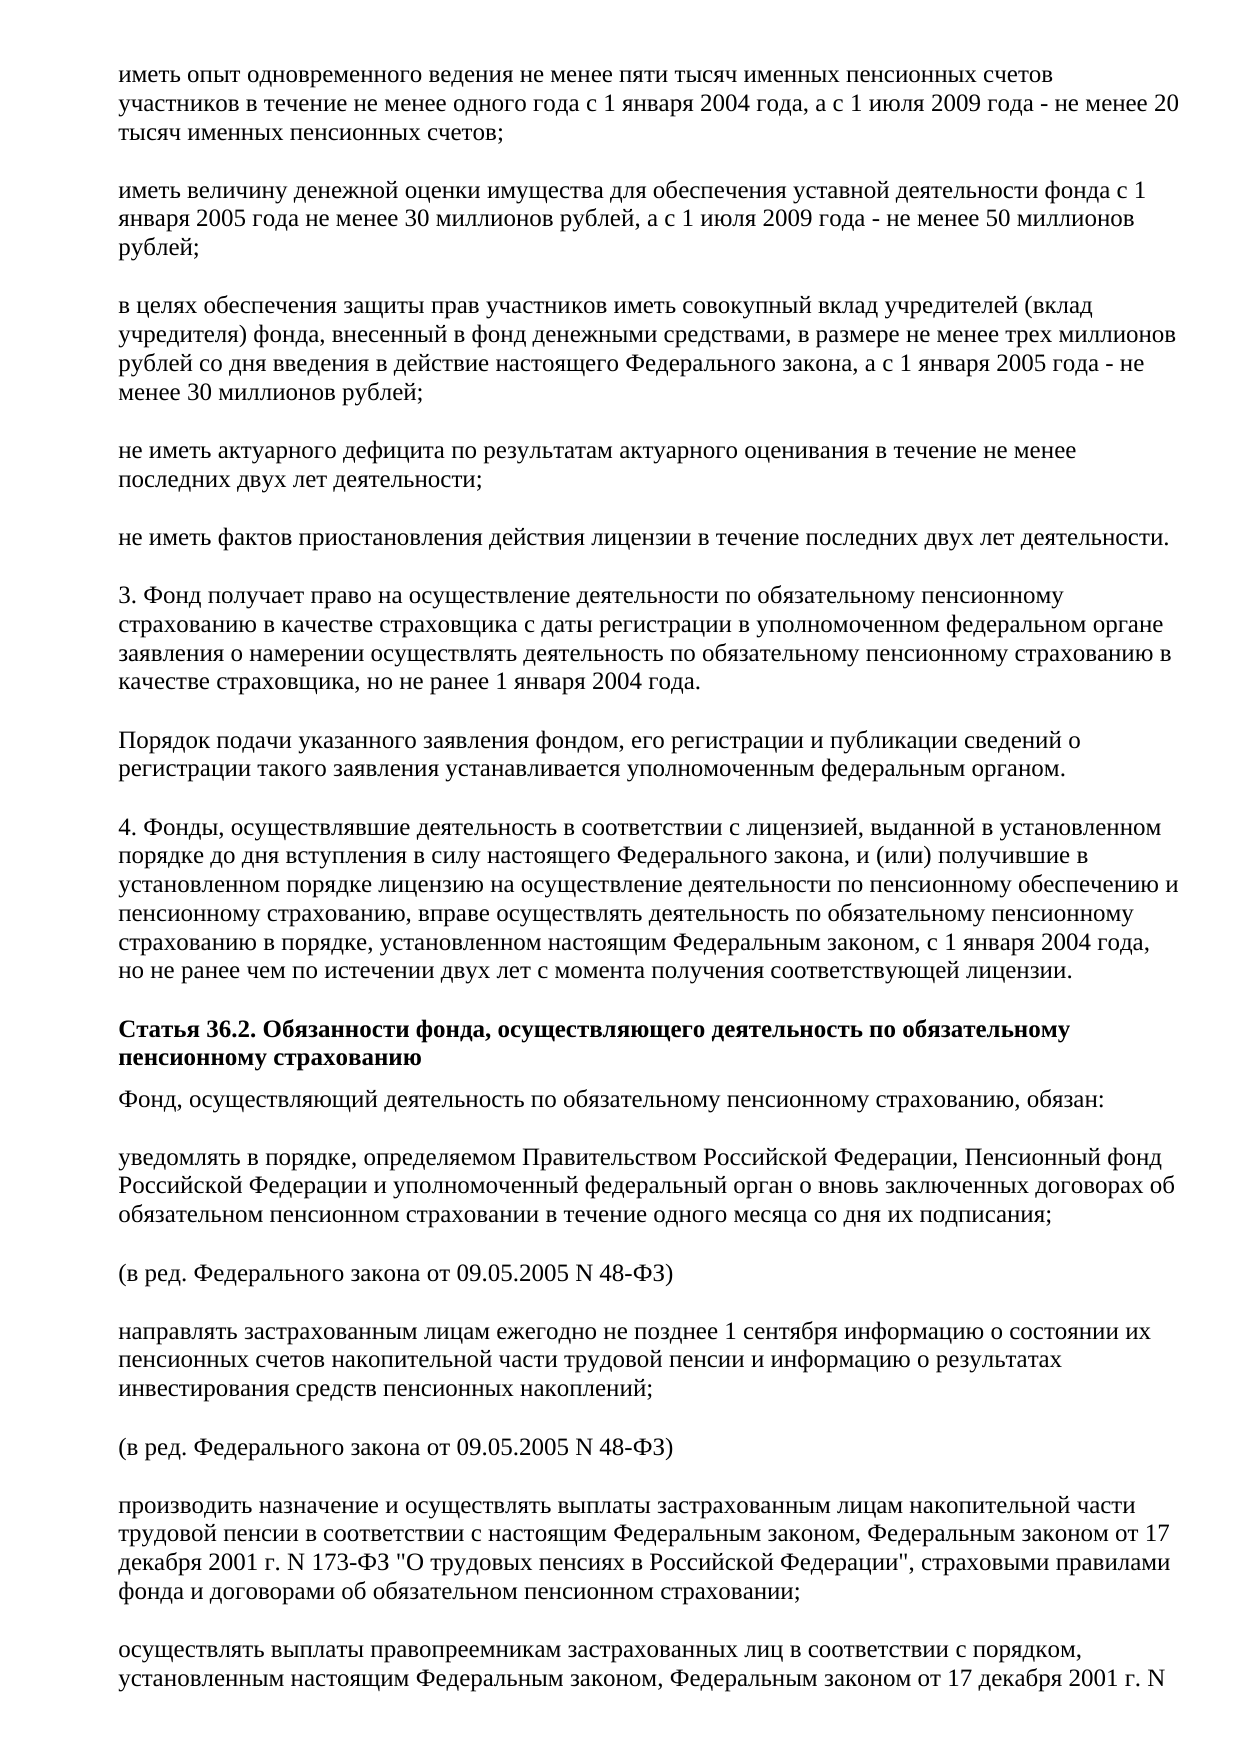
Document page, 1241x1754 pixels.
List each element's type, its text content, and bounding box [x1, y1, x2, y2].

text Фонд, осуществляющий деятельность по обязательному пенсионному страхованию, обязан: [118, 1084, 1181, 1112]
subtitle Статья 36.2. Обязанности фонда, осуществляющего деятельность по обязательному пенсионному страхованию [118, 1014, 1181, 1071]
text не иметь актуарного дефицита по результатам актуарного оценивания в течение не менее последних двух лет деятельности; [118, 435, 1181, 492]
text производить назначение и осуществлять выплаты застрахованным лицам накопительной части трудовой пенсии в соответствии с настоящим Федеральным законом, Федеральным законом от 17 декабря 2001 г. N 173-ФЗ "О трудовых пенсиях в Российской Федерации", страховыми правилами фонда и договорами об обязательном пенсионном страховании; [118, 1490, 1181, 1605]
text направлять застрахованным лицам ежегодно не позднее 1 сентября информацию о состоянии их пенсионных счетов накопительной части трудовой пенсии и информацию о результатах инвестирования средств пенсионных накоплений; [118, 1316, 1181, 1402]
text 3. Фонд получает право на осуществление деятельности по обязательному пенсионному страхованию в качестве страховщика с даты регистрации в уполномоченном федеральном органе заявления о намерении осуществлять деятельность по обязательному пенсионному страхованию в качестве страховщика, но не ранее 1 января 2004 года. [118, 580, 1181, 695]
text уведомлять в порядке, определяемом Правительством Российской Федерации, Пенсионный фонд Российской Федерации и уполномоченный федеральный орган о вновь заключенных договорах об обязательном пенсионном страховании в течение одного месяца со дня их подписания; [118, 1142, 1181, 1228]
text иметь величину денежной оценки имущества для обеспечения уставной деятельности фонда с 1 января 2005 года не менее 30 миллионов рублей, а с 1 июля 2009 года - не менее 50 миллионов рублей; [118, 175, 1181, 261]
text Порядок подачи указанного заявления фондом, его регистрации и публикации сведений о регистрации такого заявления устанавливается уполномоченным федеральным органом. [118, 725, 1181, 782]
text (в ред. Федерального закона от 09.05.2005 N 48-ФЗ) [118, 1432, 1181, 1460]
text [118, 1634, 1181, 1692]
text иметь опыт одновременного ведения не менее пяти тысяч именных пенсионных счетов участников в течение не менее одного года с 1 января 2004 года, а с 1 июля 2009 года - не менее 20 тысяч именных пенсионных счетов; [118, 59, 1181, 145]
text (в ред. Федерального закона от 09.05.2005 N 48-ФЗ) [118, 1258, 1181, 1286]
text в целях обеспечения защиты прав участников иметь совокупный вклад учредителей (вклад учредителя) фонда, внесенный в фонд денежными средствами, в размере не менее трех миллионов рублей со дня введения в действие настоящего Федерального закона, а с 1 января 2005 года - не менее 30 миллионов рублей; [118, 291, 1181, 406]
text не иметь фактов приостановления действия лицензии в течение последних двух лет деятельности. [118, 522, 1181, 551]
text 4. Фонды, осуществлявшие деятельность в соответствии с лицензией, выданной в установленном порядке до дня вступления в силу настоящего Федерального закона, и (или) получившие в установленном порядке лицензию на осуществление деятельности по пенсионному обеспечению и пенсионному страхованию, вправе осуществлять деятельность по обязательному пенсионному страхованию в порядке, установленном настоящим Федеральным законом, с 1 января 2004 года, но не ранее чем по истечении двух лет с момента получения соответствующей лицензии. [118, 812, 1181, 984]
